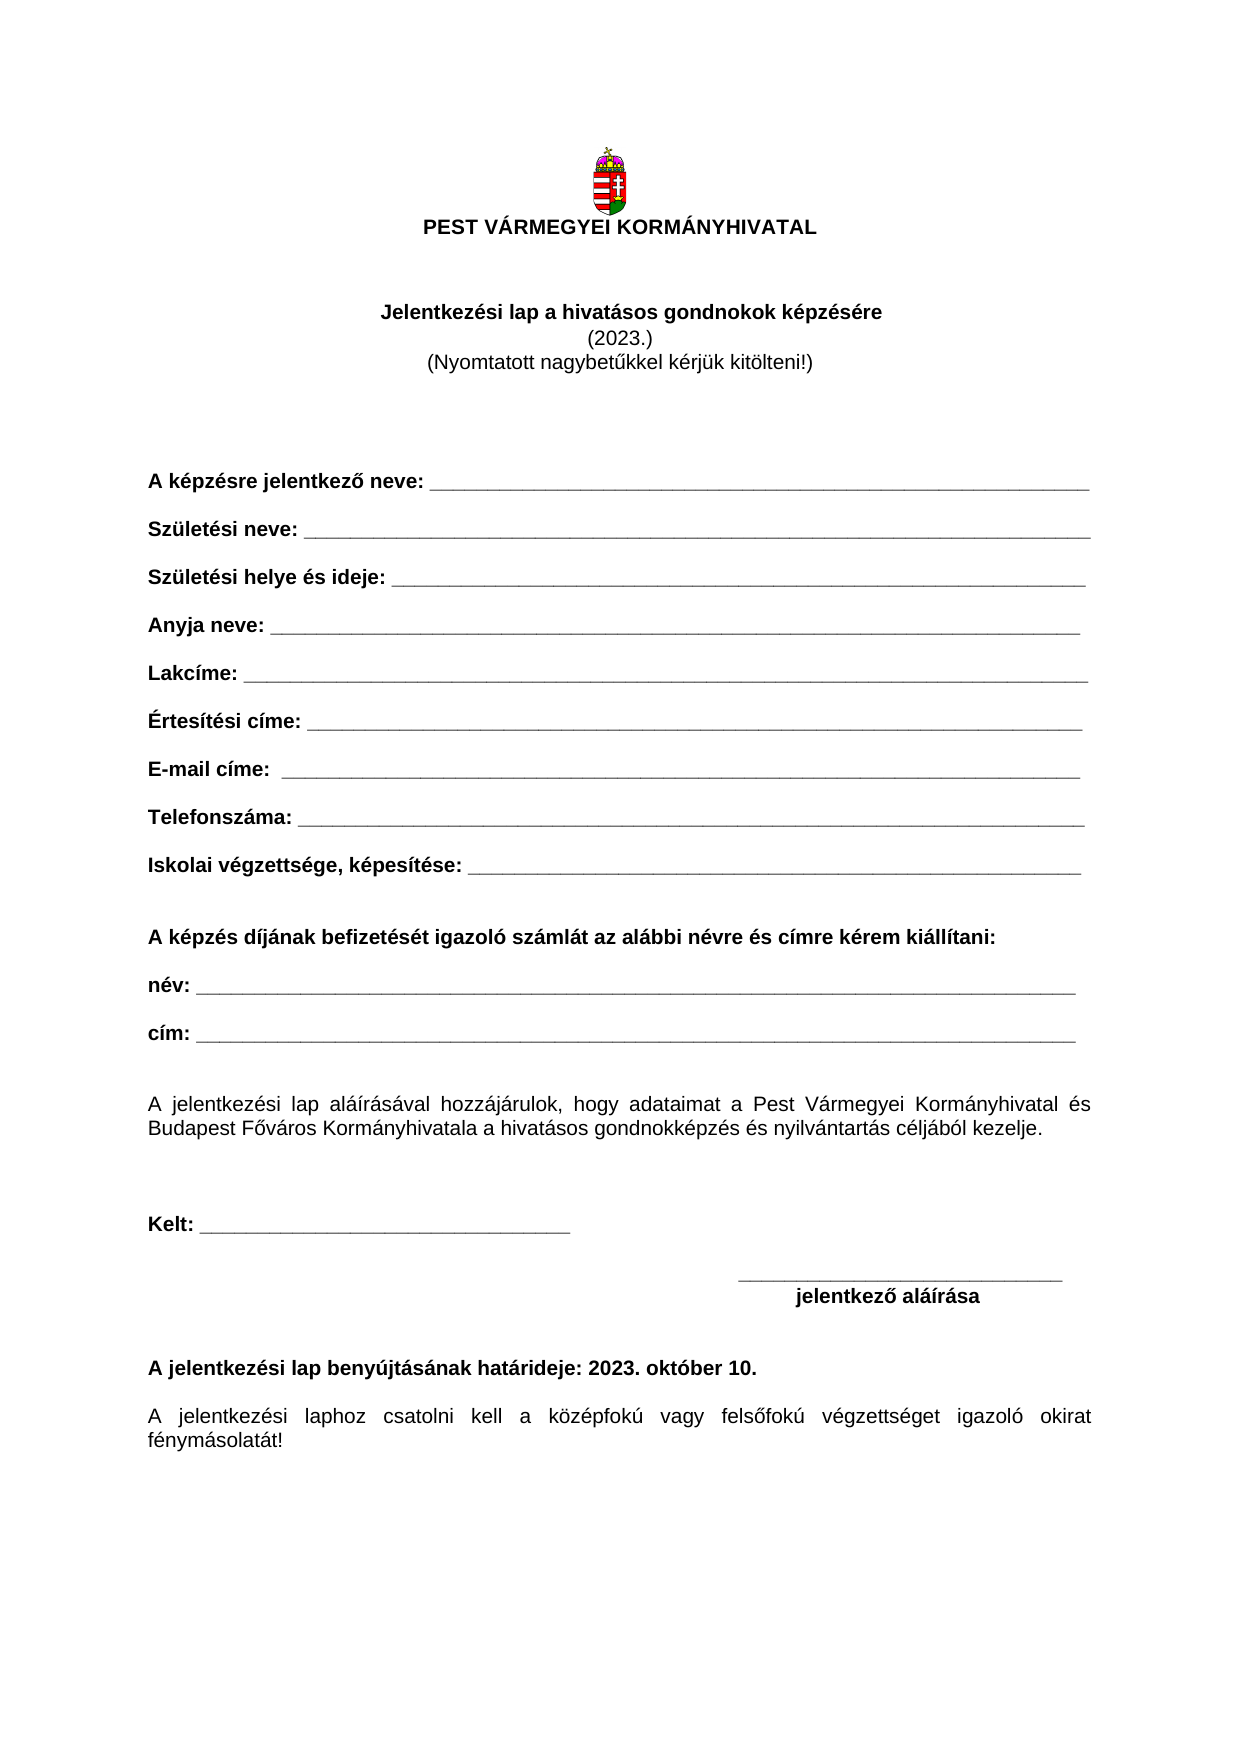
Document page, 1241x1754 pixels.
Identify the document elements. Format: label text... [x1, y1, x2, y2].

picture [593, 147, 627, 216]
text E-mail címe: _____________________________________________________________________ [148, 757, 1092, 781]
text Értesítési címe: ___________________________________________________________________ [148, 709, 1092, 733]
text Telefonszáma: ____________________________________________________________________ [148, 805, 1092, 829]
text A képzés díjának befizetését igazoló számlát az alábbi névre és címre kérem kiállítani: [148, 924, 1092, 948]
text A jelentkezési lap aláírásával hozzájárulok, hogy adataimat a Pest Vármegyei Kormányhivatal és Budapest Főváros Kormányhivatala a hivatásos gondnokképzés és nyilvántartás céljából kezelje. [148, 1092, 1092, 1140]
text (Nyomtatott nagybetűkkel kérjük kitölteni!) [148, 349, 1092, 373]
text A jelentkezési laphoz csatolni kell a középfokú vagy felsőfokú végzettséget igazoló okirat fénymásolatát! [148, 1404, 1092, 1452]
text Születési helye és ideje: ____________________________________________________________ [148, 565, 1092, 589]
text Születési neve: ____________________________________________________________________ [148, 517, 1092, 541]
text név: ____________________________________________________________________________ [148, 972, 1092, 996]
text A képzésre jelentkező neve: _________________________________________________________ [148, 469, 1092, 493]
subtitle PEST VÁRMEGYEI KORMÁNYHIVATAL [148, 215, 1093, 239]
text cím: ____________________________________________________________________________ [148, 1020, 1092, 1044]
text (2023.) [148, 326, 1092, 349]
text Jelentkezési lap a hivatásos gondnokok képzésére [148, 292, 1093, 326]
text ____________________________ [148, 1260, 1092, 1284]
text jelentkező aláírása [148, 1284, 1092, 1308]
text Kelt: ________________________________ [148, 1212, 1092, 1236]
text A jelentkezési lap benyújtásának határideje: 2023. október 10. [148, 1356, 1092, 1380]
text Anyja neve: ______________________________________________________________________ [148, 613, 1092, 637]
text Lakcíme: _________________________________________________________________________ [148, 661, 1092, 685]
text Iskolai végzettsége, képesítése: _____________________________________________________ [148, 853, 1092, 877]
